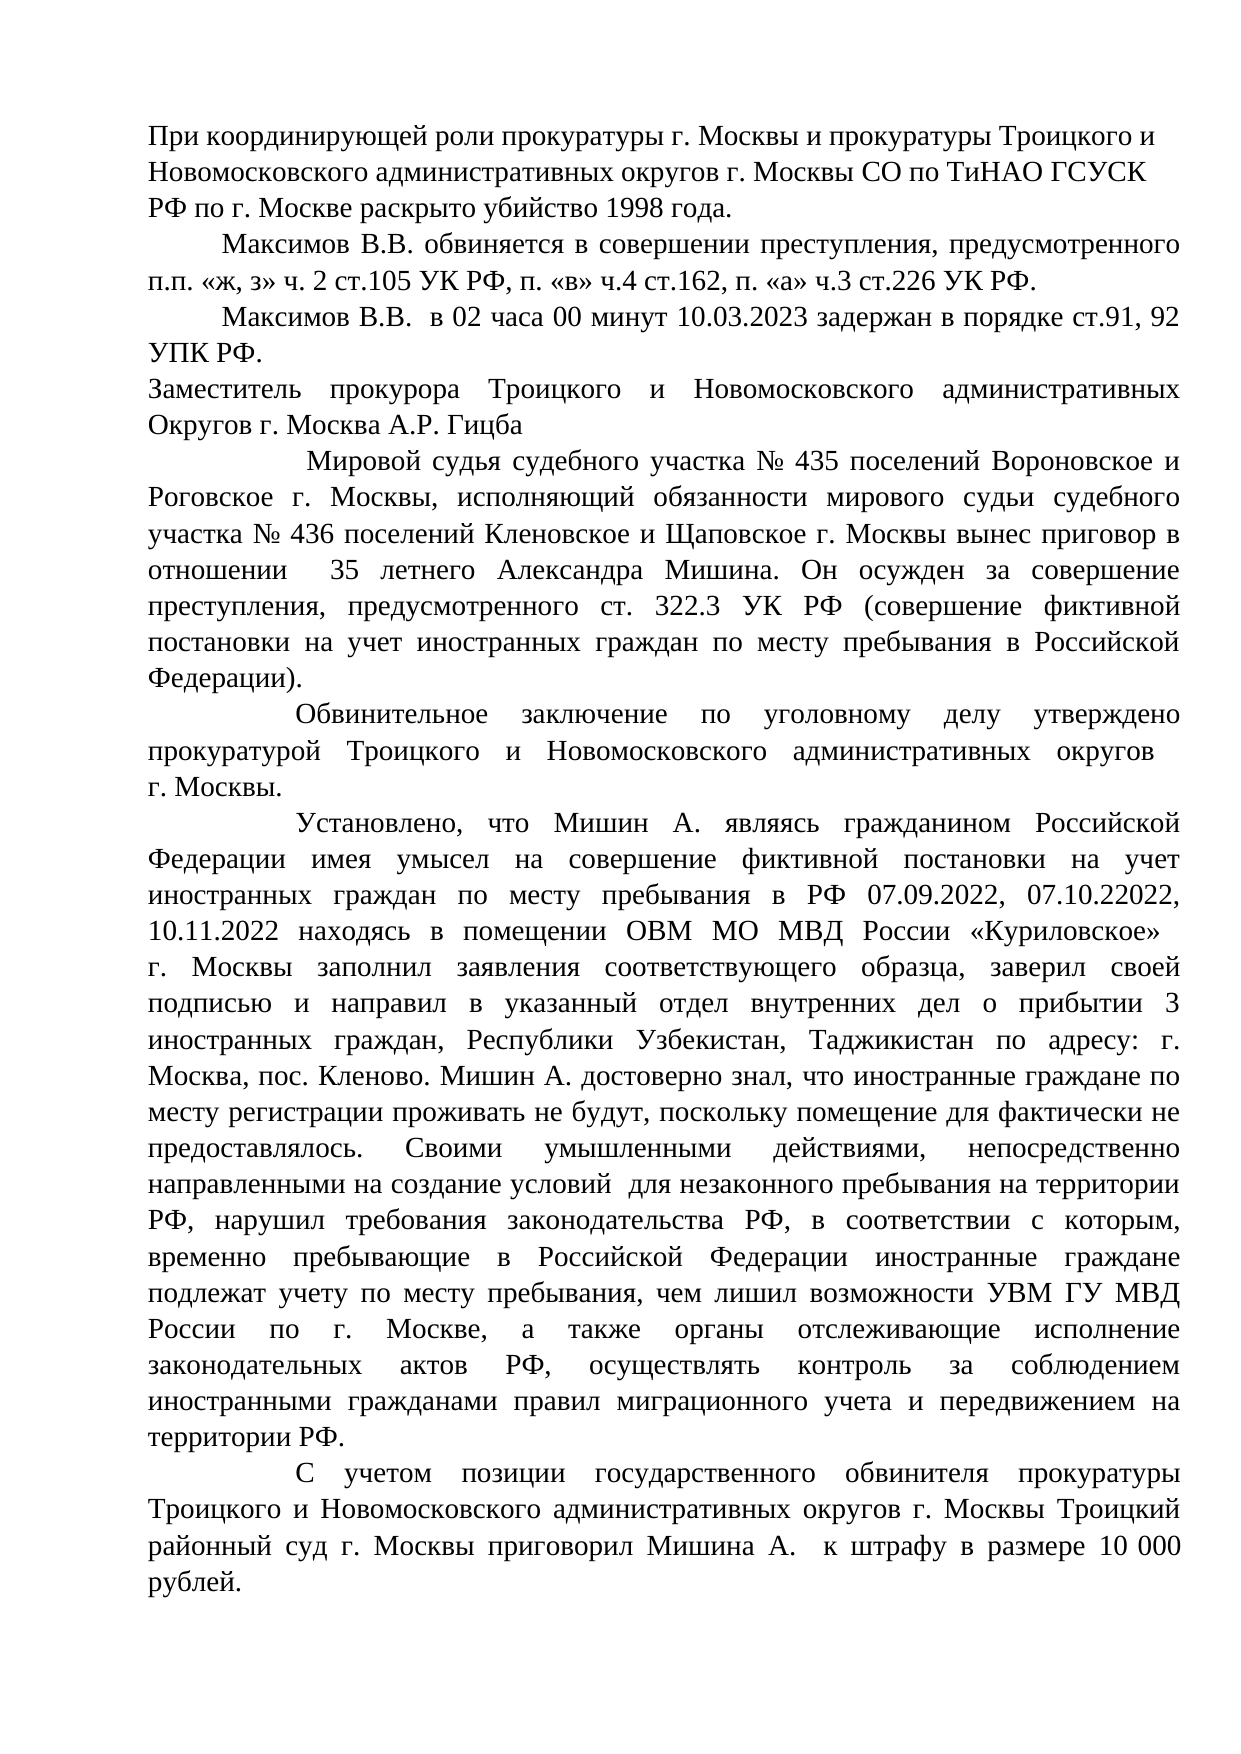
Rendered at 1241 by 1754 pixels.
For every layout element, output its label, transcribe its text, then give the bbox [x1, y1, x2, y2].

text Максимов В.В. в 02 часа 00 минут 10.03.2023 задержан в порядке ст.91, 92 УПК РФ. [148, 299, 1181, 368]
text При координирующей роли прокуратуры г. Москвы и прокуратуры Троицкого и Новомосковского административных округов г. Москвы СО по ТиНАО ГСУСК РФ по г. Москве раскрыто убийство 1998 года. [148, 118, 1181, 224]
text Мировой судья судебного участка № 435 поселений Вороновское и Роговское г. Москвы, исполняющий обязанности мирового судьи судебного участка № 436 поселений Кленовское и Щаповское г. Москвы вынес приговор в отношении 35 летнего Александра Мишина. Он осужден за совершение преступления, предусмотренного ст. 322.3 УК РФ (совершение фиктивной постановки на учет иностранных граждан по месту пребывания в Российской Федерации). [148, 443, 1181, 694]
text Обвинительное заключение по уголовному делу утверждено прокуратурой Троицкого и Новомосковского административных округов г. Москвы. [148, 696, 1181, 802]
text Заместитель прокурора Троицкого и Новомосковского административных Округов г. Москва А.Р. Гицба [148, 371, 1181, 441]
text Установлено, что Мишин А. являясь гражданином Российской Федерации имея умысел на совершение фиктивной постановки на учет иностранных граждан по месту пребывания в РФ 07.09.2022, 07.10.22022, 10.11.2022 находясь в помещении ОВМ МО МВД России «Куриловское» г. Москвы заполнил заявления соответствующего образца, заверил своей подписью и направил в указанный отдел внутренних дел о прибытии 3 иностранных граждан, Республики Узбекистан, Таджикистан по адресу: г. Москва, пос. Кленово. Мишин А. достоверно знал, что иностранные граждане по месту регистрации проживать не будут, поскольку помещение для фактически не предоставлялось. Своими умышленными действиями, непосредственно направленными на создание условий для незаконного пребывания на территории РФ, нарушил требования законодательства РФ, в соответствии с которым, временно пребывающие в Российской Федерации иностранные граждане подлежат учету по месту пребывания, чем лишил возможности УВМ ГУ МВД России по г. Москве, а также органы отслеживающие исполнение законодательных актов РФ, осуществлять контроль за соблюдением иностранными гражданами правил миграционного учета и передвижением на территории РФ. [148, 805, 1181, 1453]
text Максимов В.В. обвиняется в совершении преступления, предусмотренного п.п. «ж, з» ч. 2 ст.105 УК РФ, п. «в» ч.4 ст.162, п. «а» ч.3 ст.226 УК РФ. [148, 227, 1181, 296]
text С учетом позиции государственного обвинителя прокуратуры Троицкого и Новомосковского административных округов г. Москвы Троицкий районный суд г. Москвы приговорил Мишина А. к штрафу в размере 10 000 рублей. [148, 1456, 1181, 1597]
